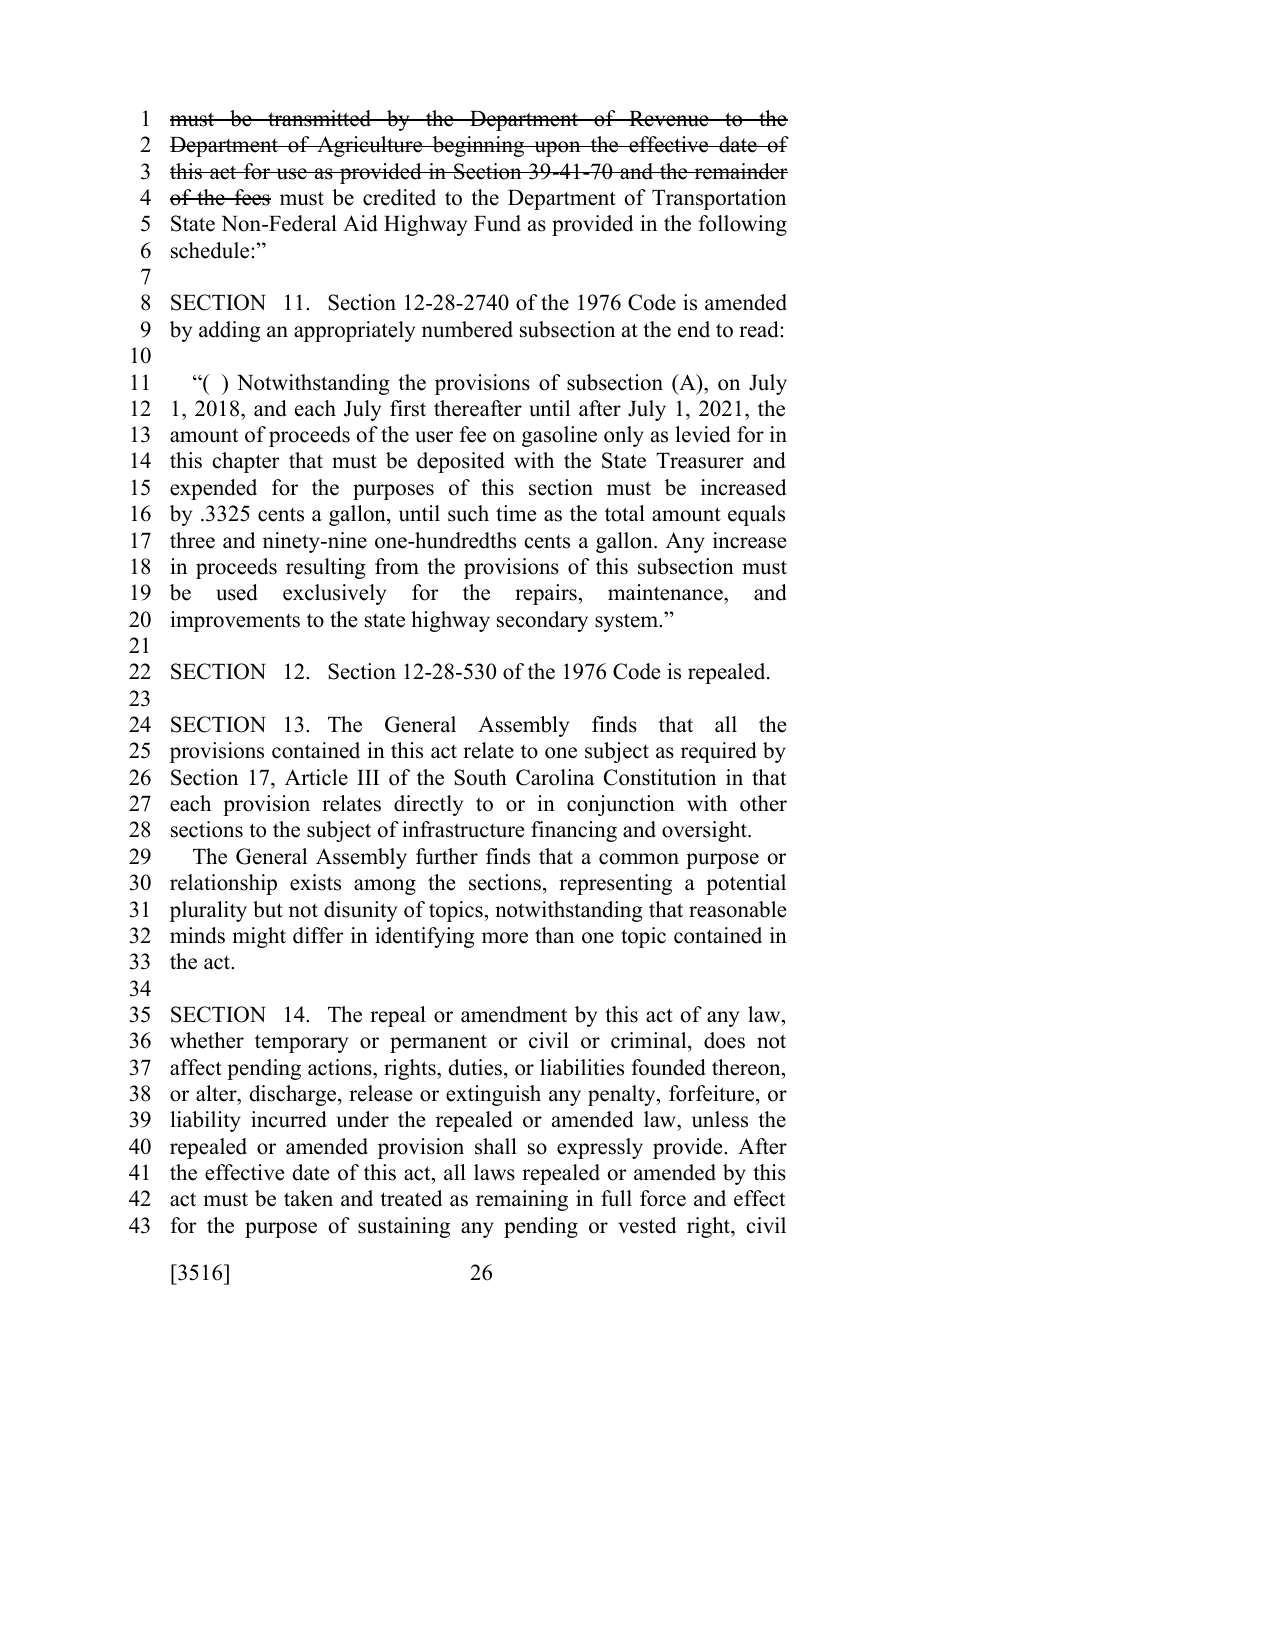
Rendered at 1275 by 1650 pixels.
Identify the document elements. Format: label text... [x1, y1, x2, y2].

text “( ) Notwithstanding the provisions of subsection (A), on July 1, 2018, and each July first thereafter until after July 1, 2021, the amount of proceeds of the user fee on gasoline only as levied for in this chapter that must be deposited with the State Treasurer and expended for the purposes of this section must be increased by .3325 cents a gallon, until such time as the total amount equals three and ninety-nine one-hundredths cents a gallon. Any increase in proceeds resulting from the provisions of this subsection must be used exclusively for the repairs, maintenance, and improvements to the state highway secondary system.” [169, 368, 787, 632]
text The General Assembly further finds that a common purpose or relationship exists among the sections, representing a potential plurality but not disunity of topics, notwithstanding that reasonable minds might differ in identifying more than one topic contained in the act. [169, 843, 787, 975]
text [169, 1001, 787, 1238]
text SECTION 11. Section 12-28-2740 of the 1976 Code is amended by adding an appropriately numbered subsection at the end to read: [169, 289, 787, 342]
text SECTION 12. Section 12-28-530 of the 1976 Code is repealed. [169, 658, 787, 685]
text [169, 120, 787, 146]
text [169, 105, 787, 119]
text SECTION 13. The General Assembly finds that all the provisions contained in this act relate to one subject as required by Section 17, Article III of the South Carolina Constitution in that each provision relates directly to or in conjunction with other sections to the subject of infrastructure financing and oversight. [169, 711, 787, 843]
